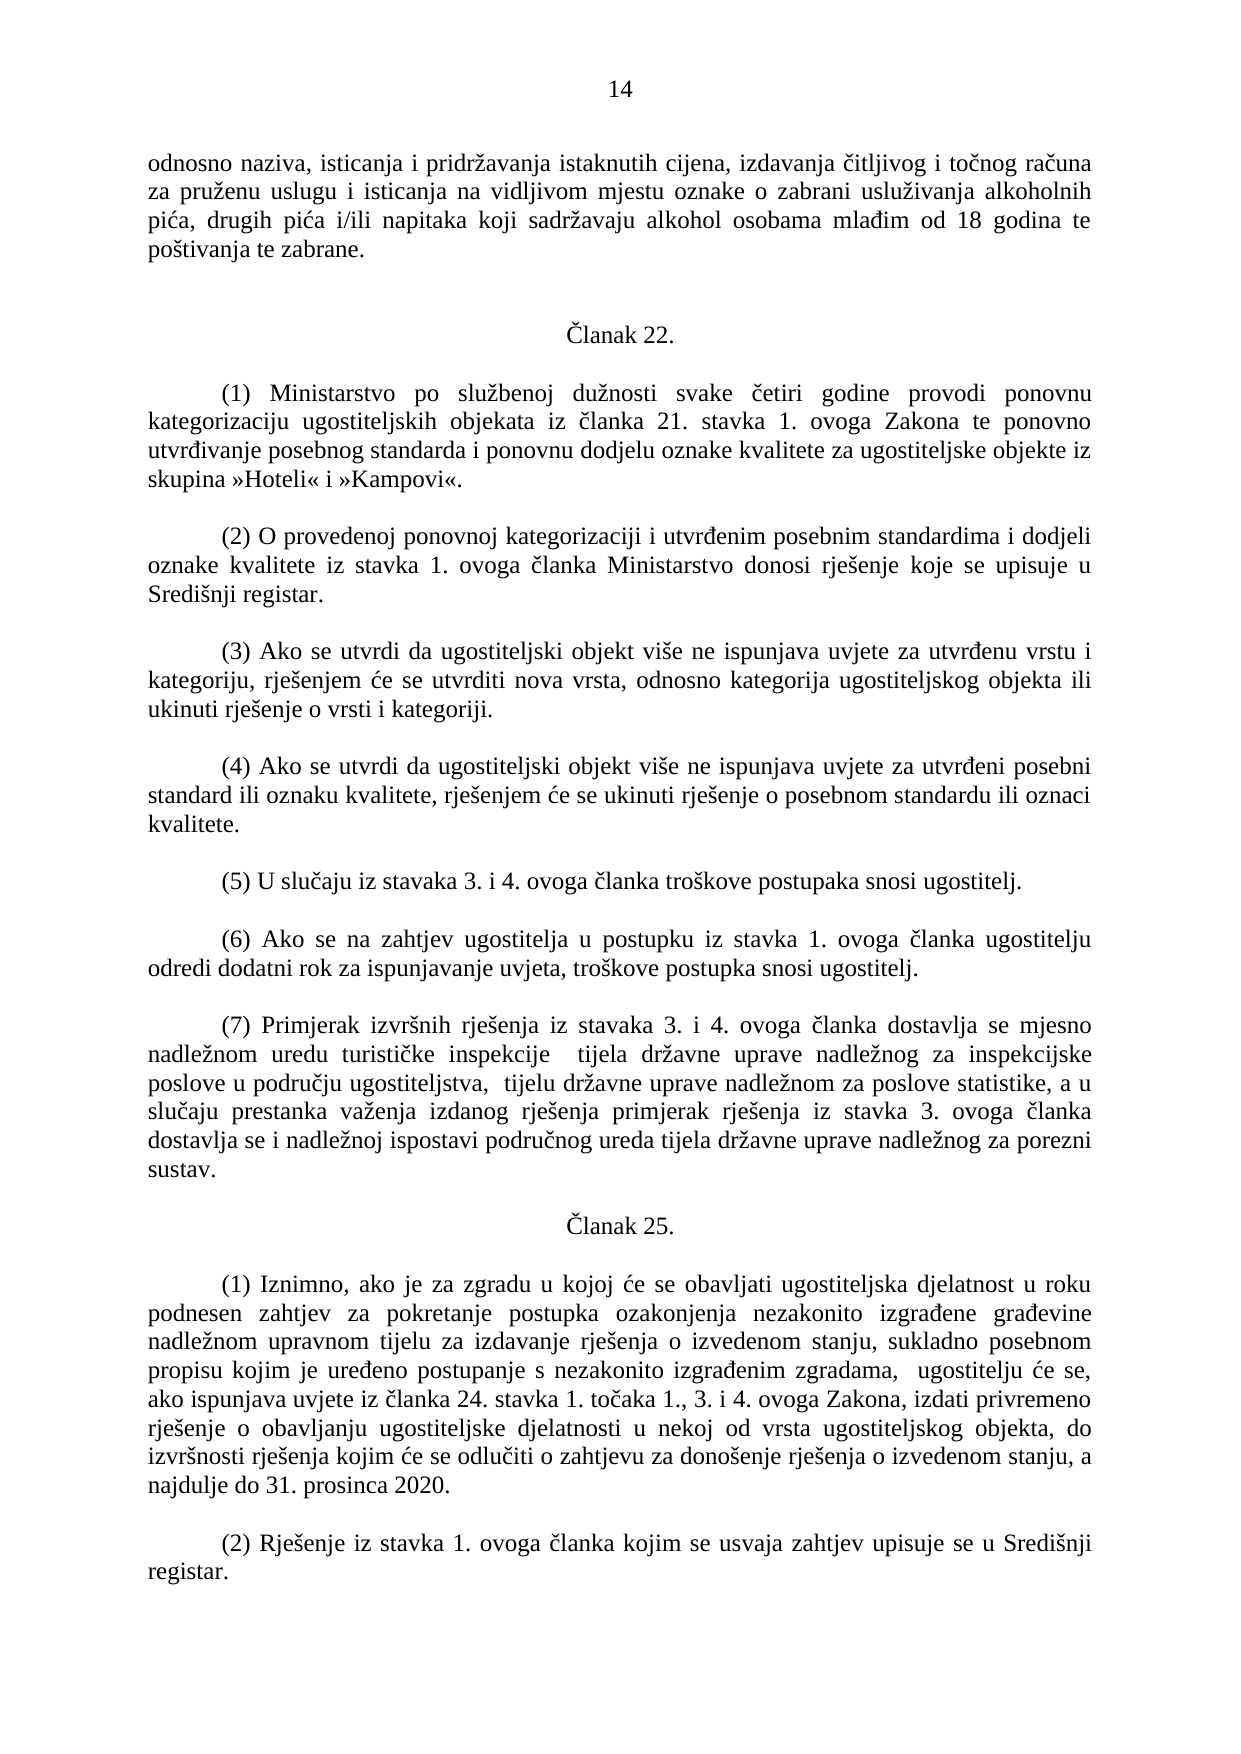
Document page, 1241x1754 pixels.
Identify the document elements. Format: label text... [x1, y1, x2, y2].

text Članak 25. [148, 1211, 1093, 1240]
text (2) Rješenje iz stavka 1. ovoga članka kojim se usvaja zahtjev upisuje se u Središnji registar. [148, 1528, 1093, 1585]
text (2) O provedenoj ponovnoj kategorizaciji i utvrđenim posebnim standardima i dodjeli oznake kvalitete iz stavka 1. ovoga članka Ministarstvo donosi rješenje koje se upisuje u Središnji registar. [148, 521, 1093, 608]
text (1) Ministarstvo po službenoj dužnosti svake četiri godine provodi ponovnu kategorizaciju ugostiteljskih objekata iz članka 21. stavka 1. ovoga Zakona te ponovno utvrđivanje posebnog standarda i ponovnu dodjelu oznake kvalitete za ugostiteljske objekte iz skupina »Hoteli« i »Kampovi«. [148, 378, 1093, 493]
text Članak 22. [148, 320, 1093, 349]
text (4) Ako se utvrdi da ugostiteljski objekt više ne ispunjava uvjete za utvrđeni posebni standard ili oznaku kvalitete, rješenjem će se ukinuti rješenje o posebnom standardu ili oznaci kvalitete. [148, 751, 1093, 838]
text (6) Ako se na zahtjev ugostitelja u postupku iz stavka 1. ovoga članka ugostitelju odredi dodatni rok za ispunjavanje uvjeta, troškove postupka snosi ugostitelj. [148, 924, 1093, 981]
text (1) Iznimno, ako je za zgradu u kojoj će se obavljati ugostiteljska djelatnost u roku podnesen zahtjev za pokretanje postupka ozakonjenja nezakonito izgrađene građevine nadležnom upravnom tijelu za izdavanje rješenja o izvedenom stanju, sukladno posebnom propisu kojim je uređeno postupanje s nezakonito izgrađenim zgradama, ugostitelju će se, ako ispunjava uvjete iz članka 24. stavka 1. točaka 1., 3. i 4. ovoga Zakona, izdati privremeno rješenje o obavljanju ugostiteljske djelatnosti u nekoj od vrsta ugostiteljskog objekta, do izvršnosti rješenja kojim će se odlučiti o zahtjevu za donošenje rješenja o izvedenom stanju, a najdulje do 31. prosinca 2020. [148, 1269, 1093, 1499]
text (7) Primjerak izvršnih rješenja iz stavaka 3. i 4. ovoga članka dostavlja se mjesno nadležnom uredu turističke inspekcije tijela državne uprave nadležnog za inspekcijske poslove u području ugostiteljstva, tijelu državne uprave nadležnom za poslove statistike, a u slučaju prestanka važenja izdanog rješenja primjerak rješenja iz stavka 3. ovoga članka dostavlja se i nadležnoj ispostavi područnog ureda tijela državne uprave nadležnog za porezni sustav. [148, 1010, 1093, 1183]
text (5) U slučaju iz stavaka 3. i 4. ovoga članka troškove postupaka snosi ugostitelj. [148, 866, 1093, 895]
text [148, 148, 1093, 263]
text (3) Ako se utvrdi da ugostiteljski objekt više ne ispunjava uvjete za utvrđenu vrstu i kategoriju, rješenjem će se utvrditi nova vrsta, odnosno kategorija ugostiteljskog objekta ili ukinuti rješenje o vrsti i kategoriji. [148, 636, 1093, 723]
